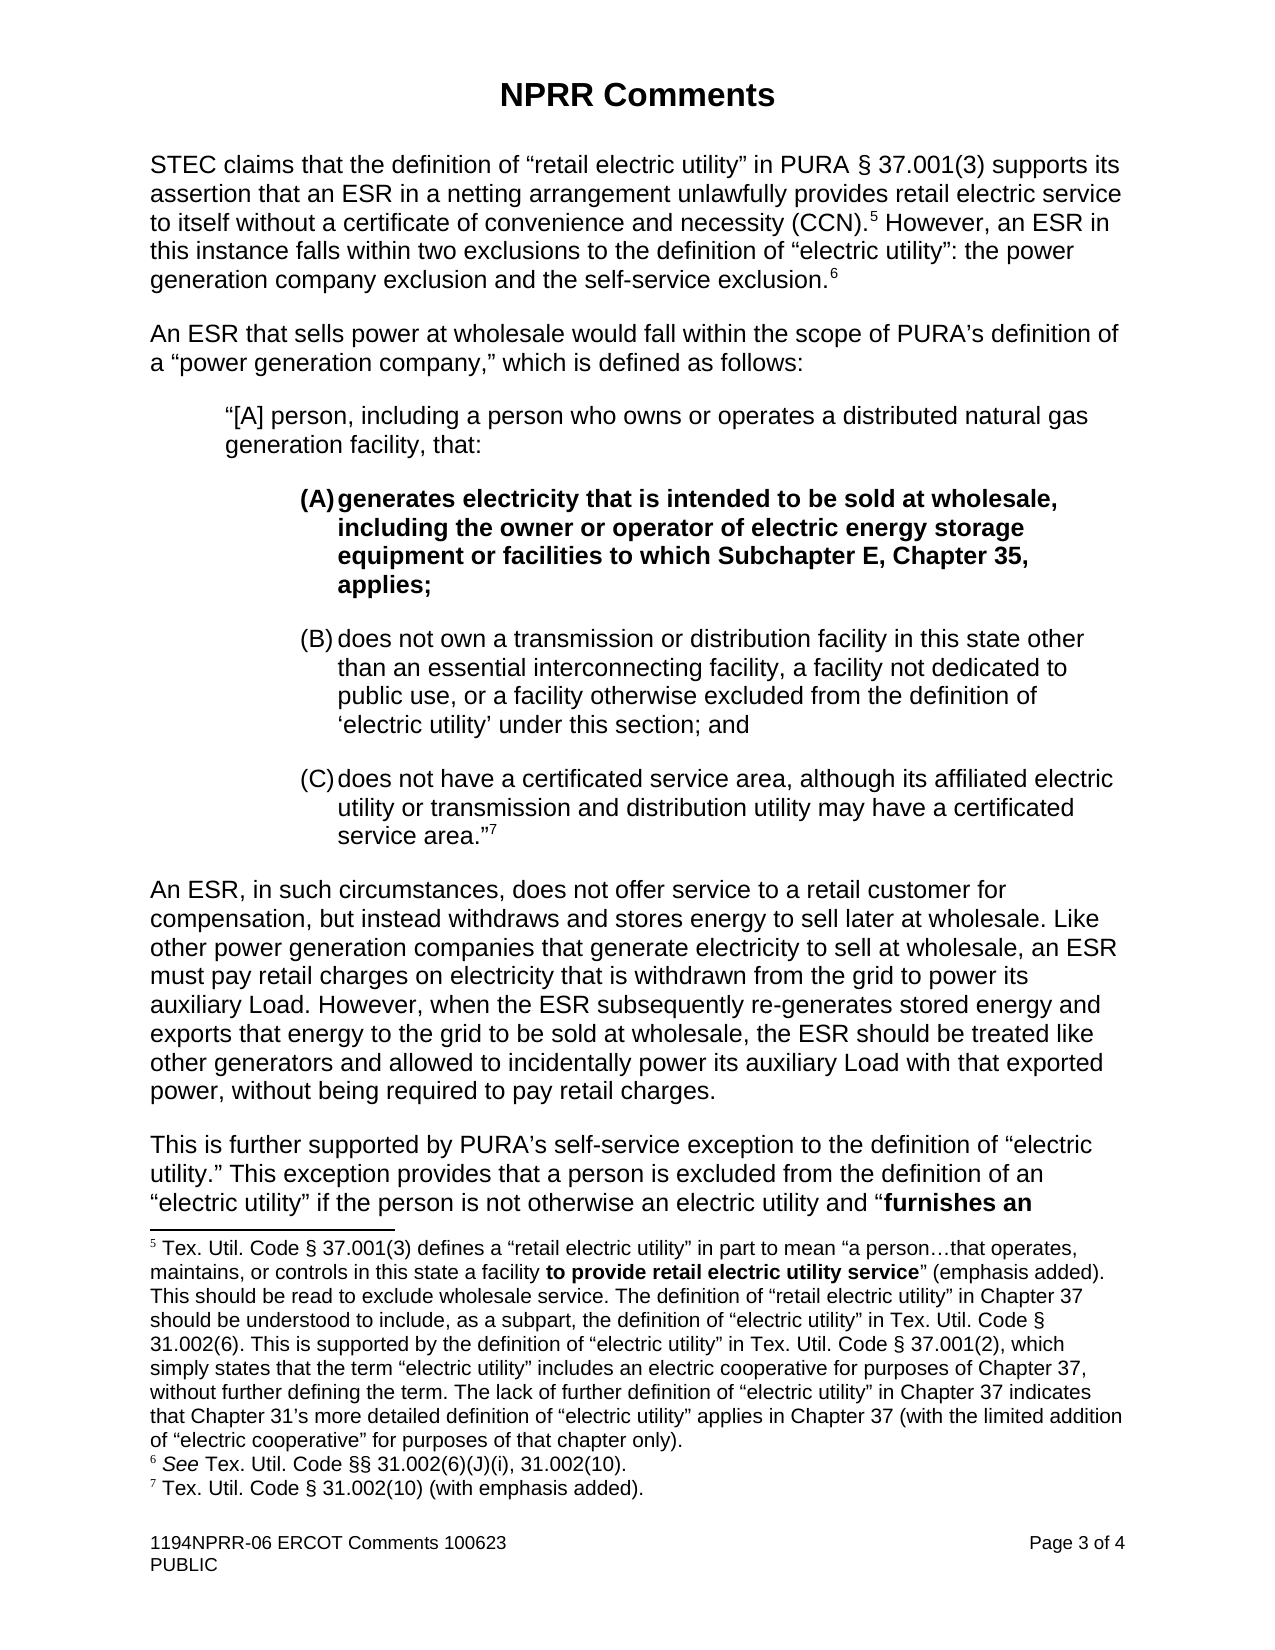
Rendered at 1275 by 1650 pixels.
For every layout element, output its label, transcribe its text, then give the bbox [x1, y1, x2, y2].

text STEC claims that the definition of “retail electric utility” in PURA § 37.001(3) supports its assertion that an ESR in a netting arrangement unlawfully provides retail electric service to itself without a certificate of convenience and necessity (CCN). However, an ESR in this instance falls within two exclusions to the definition of “electric utility”: the power generation company exclusion and the self-service exclusion. [150, 150, 1125, 294]
text “[A] person, including a person who owns or operates a distributed natural gas generation facility, that: [225, 401, 1125, 459]
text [150, 1130, 1125, 1216]
text An ESR, in such circumstances, does not offer service to a retail customer for compensation, but instead withdraws and stores energy to sell later at wholesale. Like other power generation companies that generate electricity to sell at wholesale, an ESR must pay retail charges on electricity that is withdrawn from the grid to power its auxiliary Load. However, when the ESR subsequently re-generates stored energy and exports that energy to the grid to be sold at wholesale, the ESR should be treated like other generators and allowed to incidentally power its auxiliary Load with that exported power, without being required to pay retail charges. [150, 875, 1125, 1105]
list does not have a certificated service area, although its affiliated electric utility or transmission and distribution utility may have a certificated service area.” [300, 764, 1125, 850]
list generates electricity that is intended to be sold at wholesale, including the owner or operator of electric energy storage equipment or facilities to which Subchapter E, Chapter 35, applies; [300, 484, 1125, 599]
list does not own a transmission or distribution facility in this state other than an essential interconnecting facility, a facility not dedicated to public use, or a facility otherwise excluded from the definition of ‘electric utility’ under this section; and [300, 624, 1125, 739]
text An ESR that sells power at wholesale would fall within the scope of PURA’s definition of a “power generation company,” which is defined as follows: [150, 319, 1125, 376]
